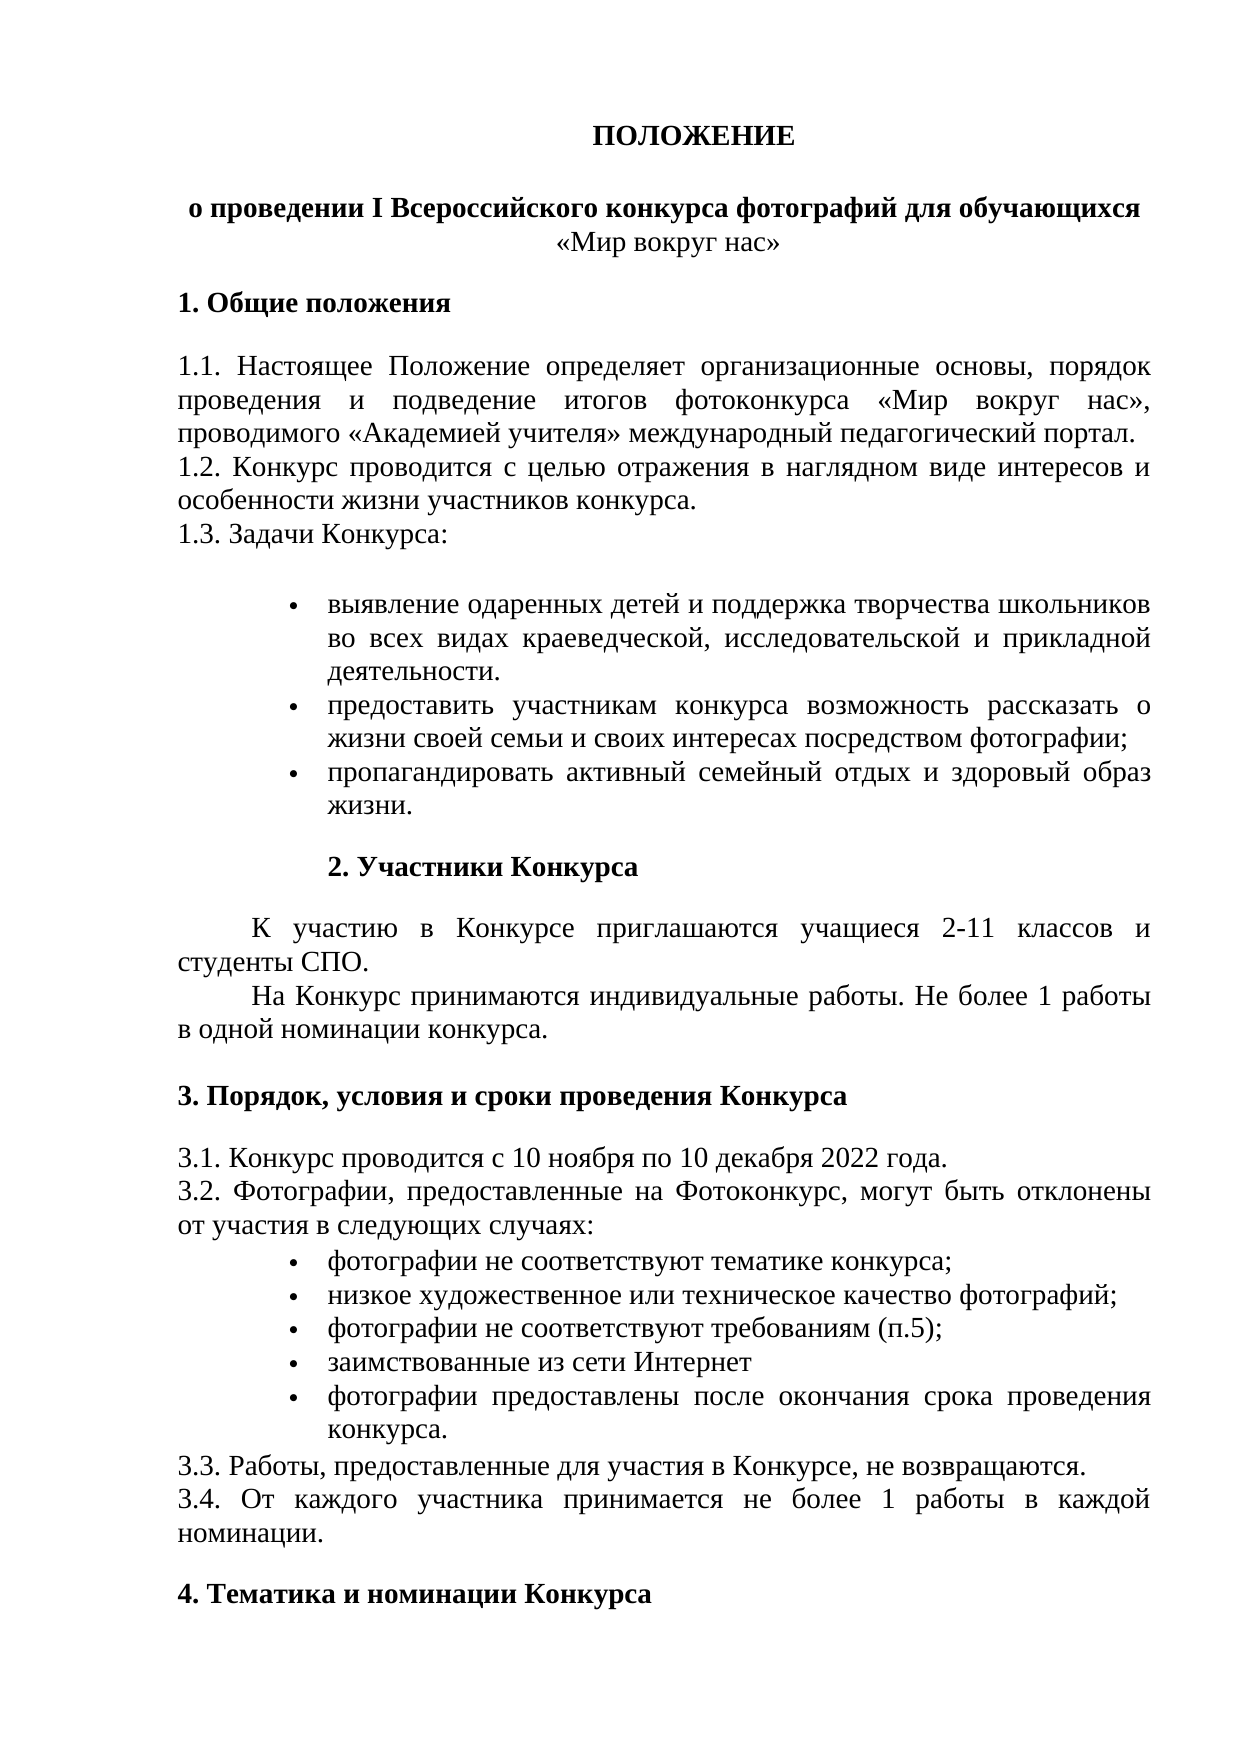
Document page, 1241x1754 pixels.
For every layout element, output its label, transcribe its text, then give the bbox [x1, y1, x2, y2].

text ПОЛОЖЕНИЕ [177, 118, 1152, 152]
text 1.1. Настоящее Положение определяет организационные основы, порядок проведения и подведение итогов фотоконкурса «Мир вокруг нас», проводимого «Академией учителя» международный педагогический портал. [177, 348, 1152, 449]
text 3.3. Работы, предоставленные для участия в Конкурсе, не возвращаются. [177, 1448, 1152, 1481]
text 1. Общие положения [177, 286, 1152, 319]
text На Конкурс принимаются индивидуальные работы. Не более 1 работы в одной номинации конкурса. [177, 978, 1152, 1045]
list пропагандировать активный семейный отдых и здоровый образ жизни. [290, 754, 1152, 821]
list низкое художественное или техническое качество фотографий; [290, 1277, 1152, 1311]
list выявление одаренных детей и поддержка творчества школьников во всех видах краеведческой, исследовательской и прикладной деятельности. [290, 586, 1152, 687]
text о проведении I Всероссийского конкурса фотографий для обучающихся [177, 190, 1152, 224]
list фотографии не соответствуют тематике конкурса; [290, 1243, 1152, 1277]
text 3.1. Конкурс проводится с 10 ноября по 10 декабря 2022 года. [177, 1140, 1152, 1173]
list фотографии не соответствуют требованиям (п.5); [290, 1311, 1152, 1344]
text 3.2. Фотографии, предоставленные на Фотоконкурс, могут быть отклонены от участия в следующих случаях: [177, 1173, 1152, 1240]
text 1.3. Задачи Конкурса: [177, 516, 1152, 549]
list предоставить участникам конкурса возможность рассказать о жизни своей семьи и своих интересах посредством фотографии; [290, 687, 1152, 754]
list фотографии предоставлены после окончания срока проведения конкурса. [290, 1378, 1152, 1445]
text «Мир вокруг нас» [177, 224, 1152, 257]
text К участию в Конкурсе приглашаются учащиеся 2-11 классов и студенты СПО. [177, 911, 1152, 978]
text 4. Тематика и номинации Конкурса [177, 1577, 1152, 1610]
text 2. Участники Конкурса [327, 849, 1152, 882]
list заимствованные из сети Интернет [290, 1344, 1152, 1378]
text 1.2. Конкурс проводится с целью отражения в наглядном виде интересов и особенности жизни участников конкурса. [177, 449, 1152, 516]
text 3. Порядок, условия и сроки проведения Конкурса [177, 1078, 1152, 1112]
text 3.4. От каждого участника принимается не более 1 работы в каждой номинации. [177, 1481, 1152, 1548]
